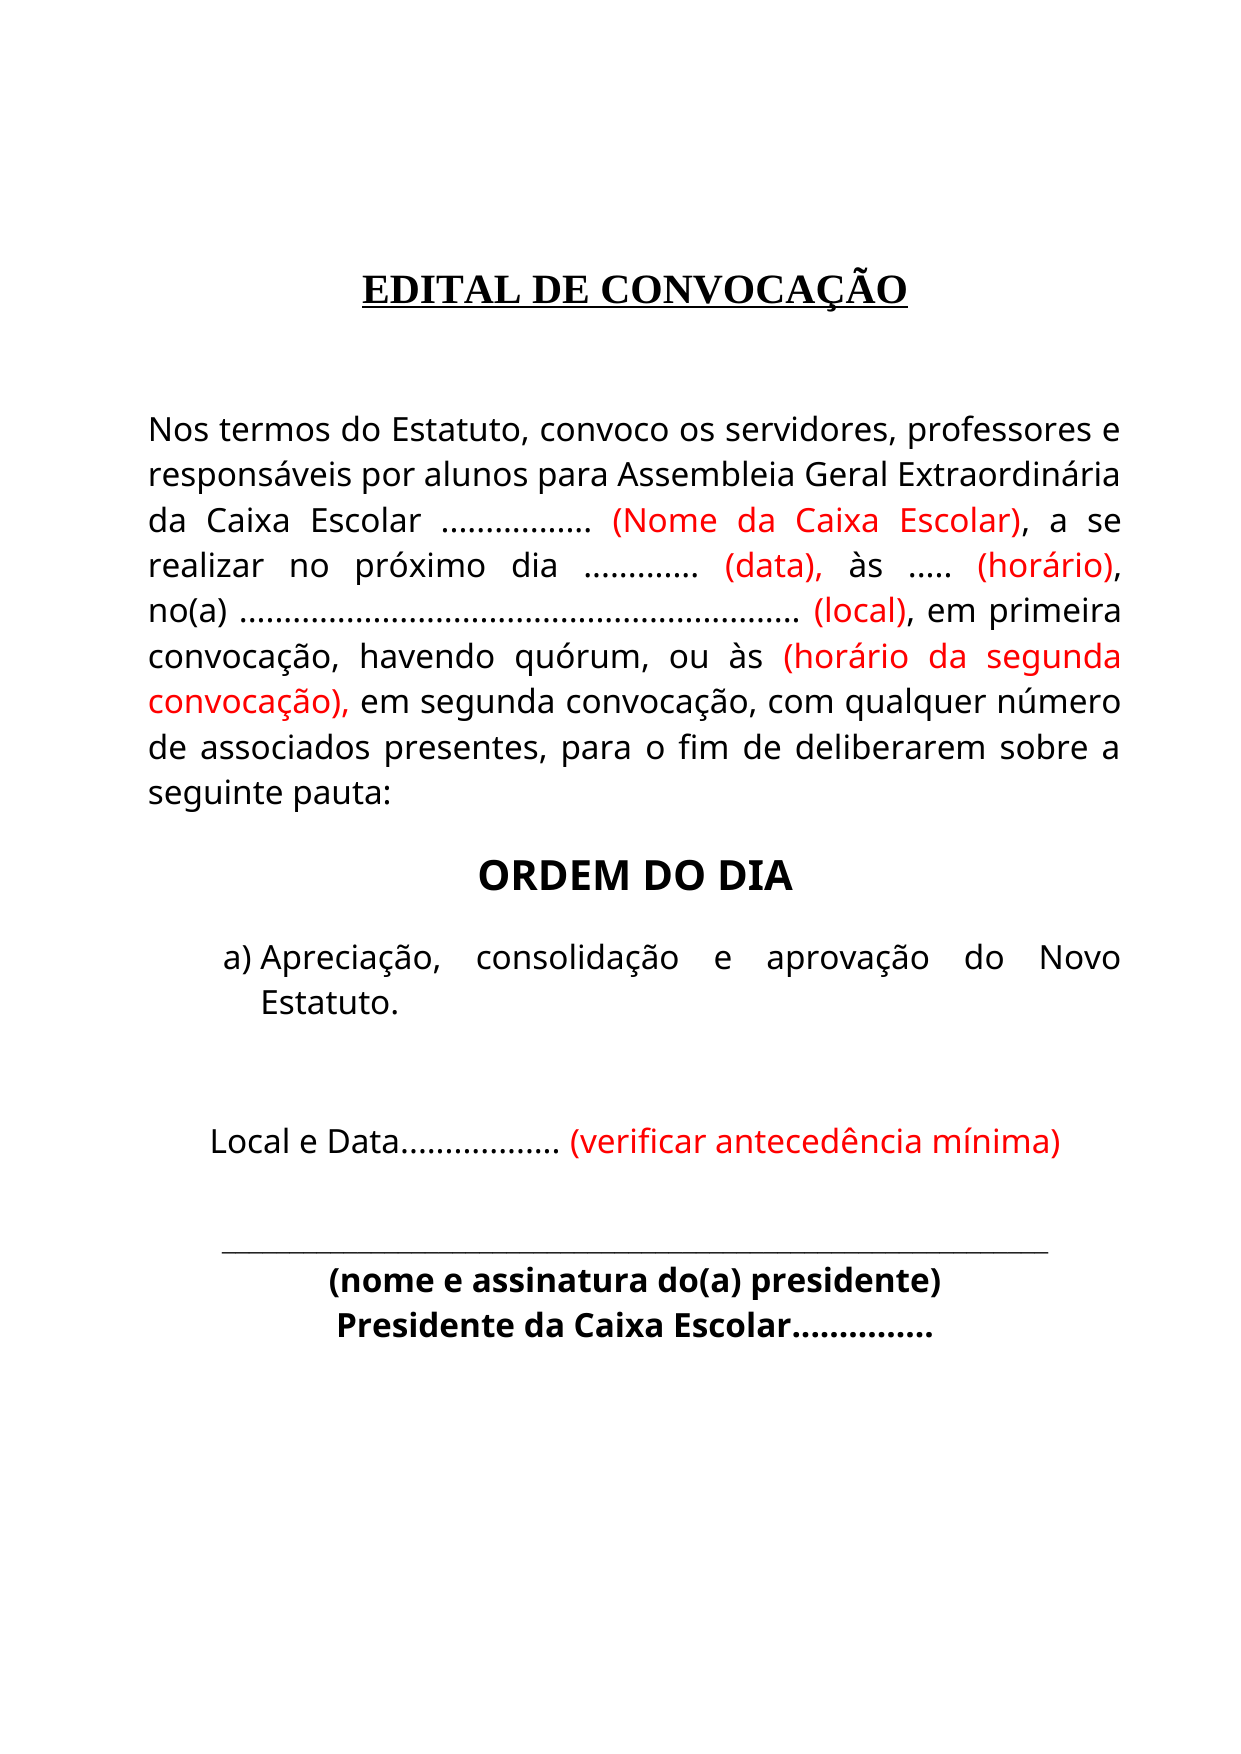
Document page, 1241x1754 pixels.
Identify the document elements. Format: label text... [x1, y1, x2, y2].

text ORDEM DO DIA [148, 846, 1122, 902]
subtitle EDITAL DE CONVOCAÇÃO [148, 264, 1122, 312]
text Nos termos do Estatuto, convoco os servidores, professores e responsáveis por alunos para Assembleia Geral Extraordinária da Caixa Escolar ................. (Nome da Caixa Escolar), a se realizar no próximo dia ............. (data), às ..... (horário), no(a) ............................................................... (local), em primeira convocação, havendo quórum, ou às (horário da segunda convocação), em segunda convocação, com qualquer número de associados presentes, para o fim de deliberarem sobre a seguinte pauta: [148, 406, 1122, 814]
text _____________________________________________________________ [148, 1225, 1122, 1257]
list Apreciação, consolidação e aprovação do Novo Estatuto. [223, 933, 1122, 1024]
text Presidente da Caixa Escolar............... [148, 1302, 1122, 1347]
text (nome e assinatura do(a) presidente) [148, 1257, 1122, 1302]
text Local e Data.................. (verificar antecedência mínima) [148, 1118, 1122, 1163]
